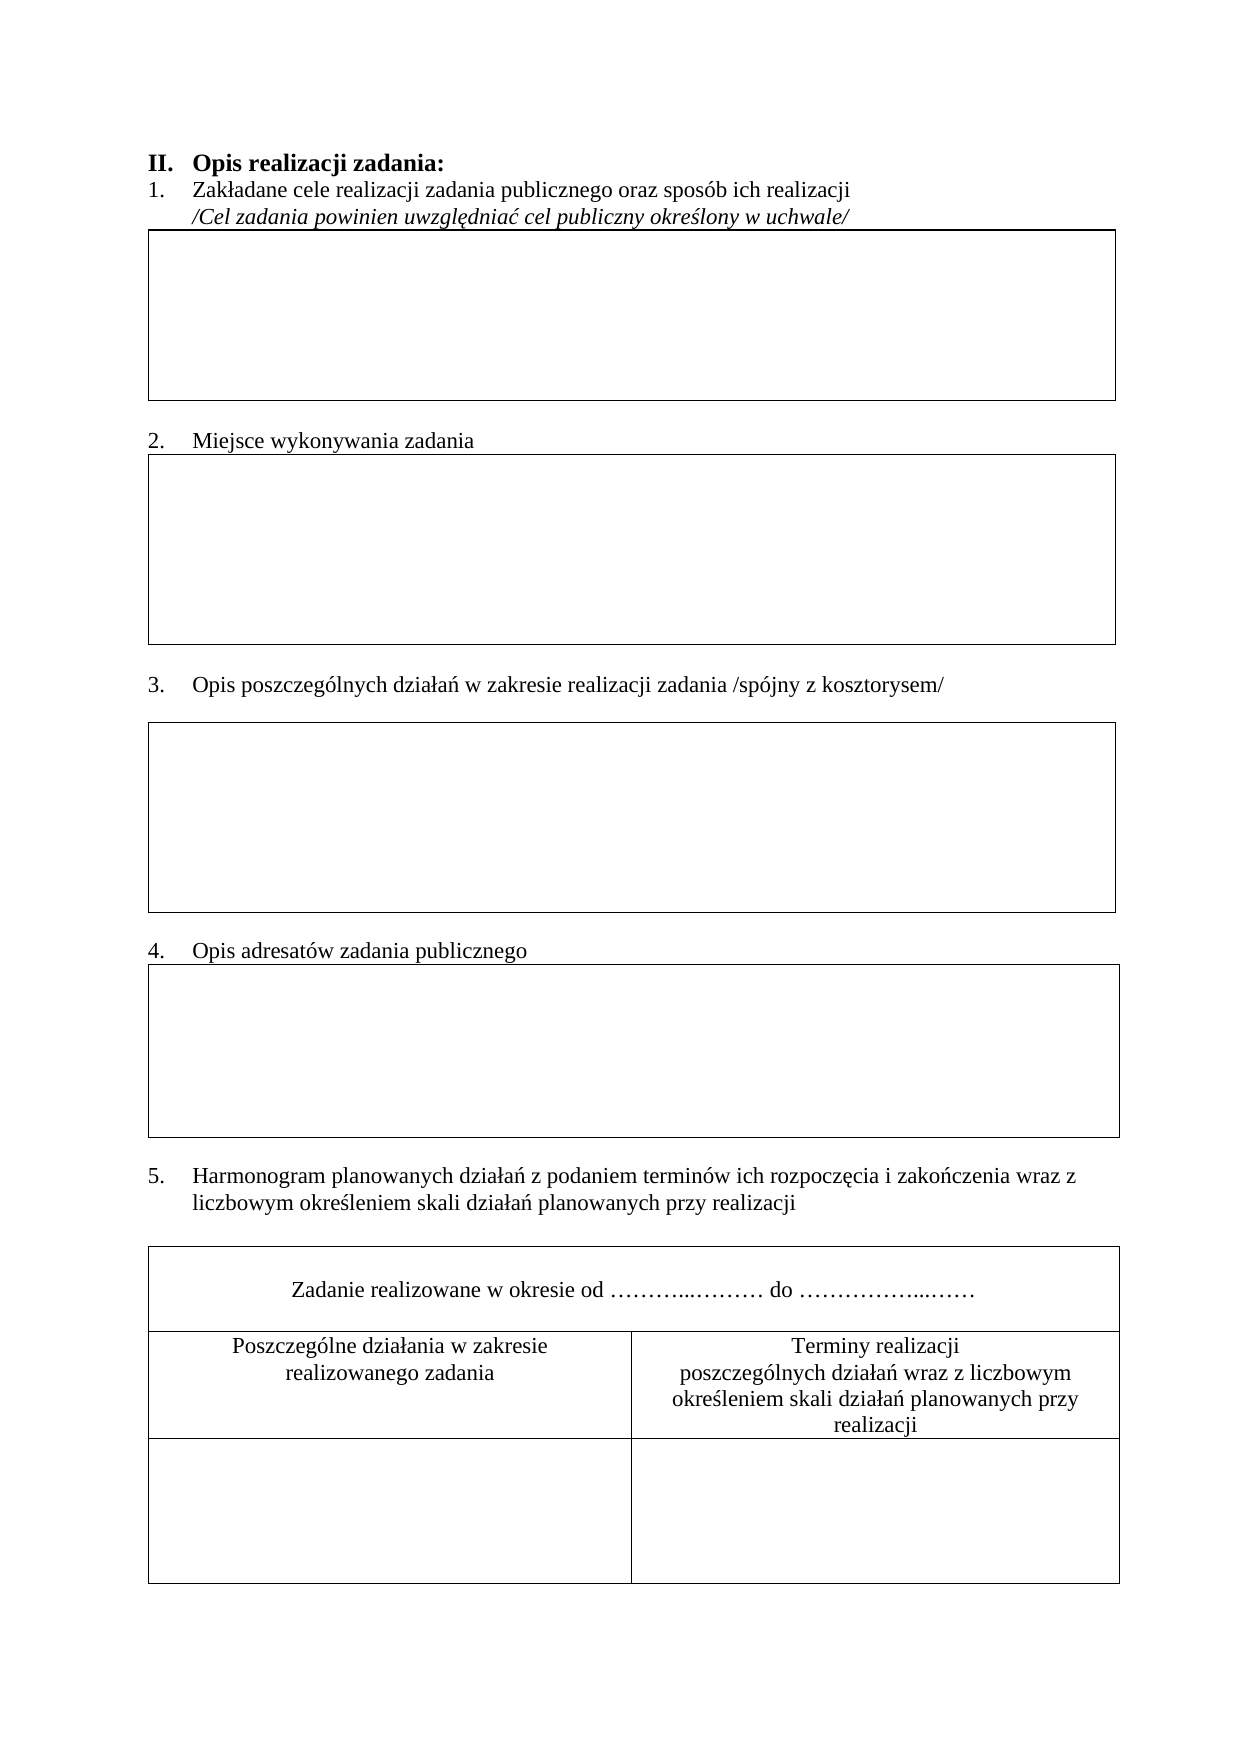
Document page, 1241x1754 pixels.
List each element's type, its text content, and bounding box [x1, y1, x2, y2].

table_header Zadanie realizowane w okresie od ………...……… do ……………...…… [149, 1247, 1119, 1331]
list Miejsce wykonywania zadania [148, 427, 1107, 454]
table_cell Terminy realizacji poszczególnych działań wraz z liczbowym określeniem skali działań planowanych przy realizacji [632, 1332, 1119, 1438]
table_cell [149, 1439, 631, 1582]
list /Cel zadania powinien uwzględniać cel publiczny określony w uchwale/ [192, 203, 1107, 229]
table_cell [632, 1439, 1119, 1582]
table_header [149, 965, 1119, 1137]
list Zakładane cele realizacji zadania publicznego oraz sposób ich realizacji [148, 176, 1107, 203]
table_header [149, 231, 1115, 399]
list Opis realizacji zadania: [148, 148, 1107, 176]
list Harmonogram planowanych działań z podaniem terminów ich rozpoczęcia i zakończenia wraz z liczbowym określeniem skali działań planowanych przy realizacji [148, 1162, 1107, 1215]
list Opis adresatów zadania publicznego [148, 937, 1107, 964]
list Opis poszczególnych działań w zakresie realizacji zadania /spójny z kosztorysem/ [148, 671, 1107, 698]
table_header [149, 455, 1115, 643]
table_header [149, 723, 1115, 912]
table_cell Poszczególne działania w zakresie realizowanego zadania [149, 1332, 631, 1438]
